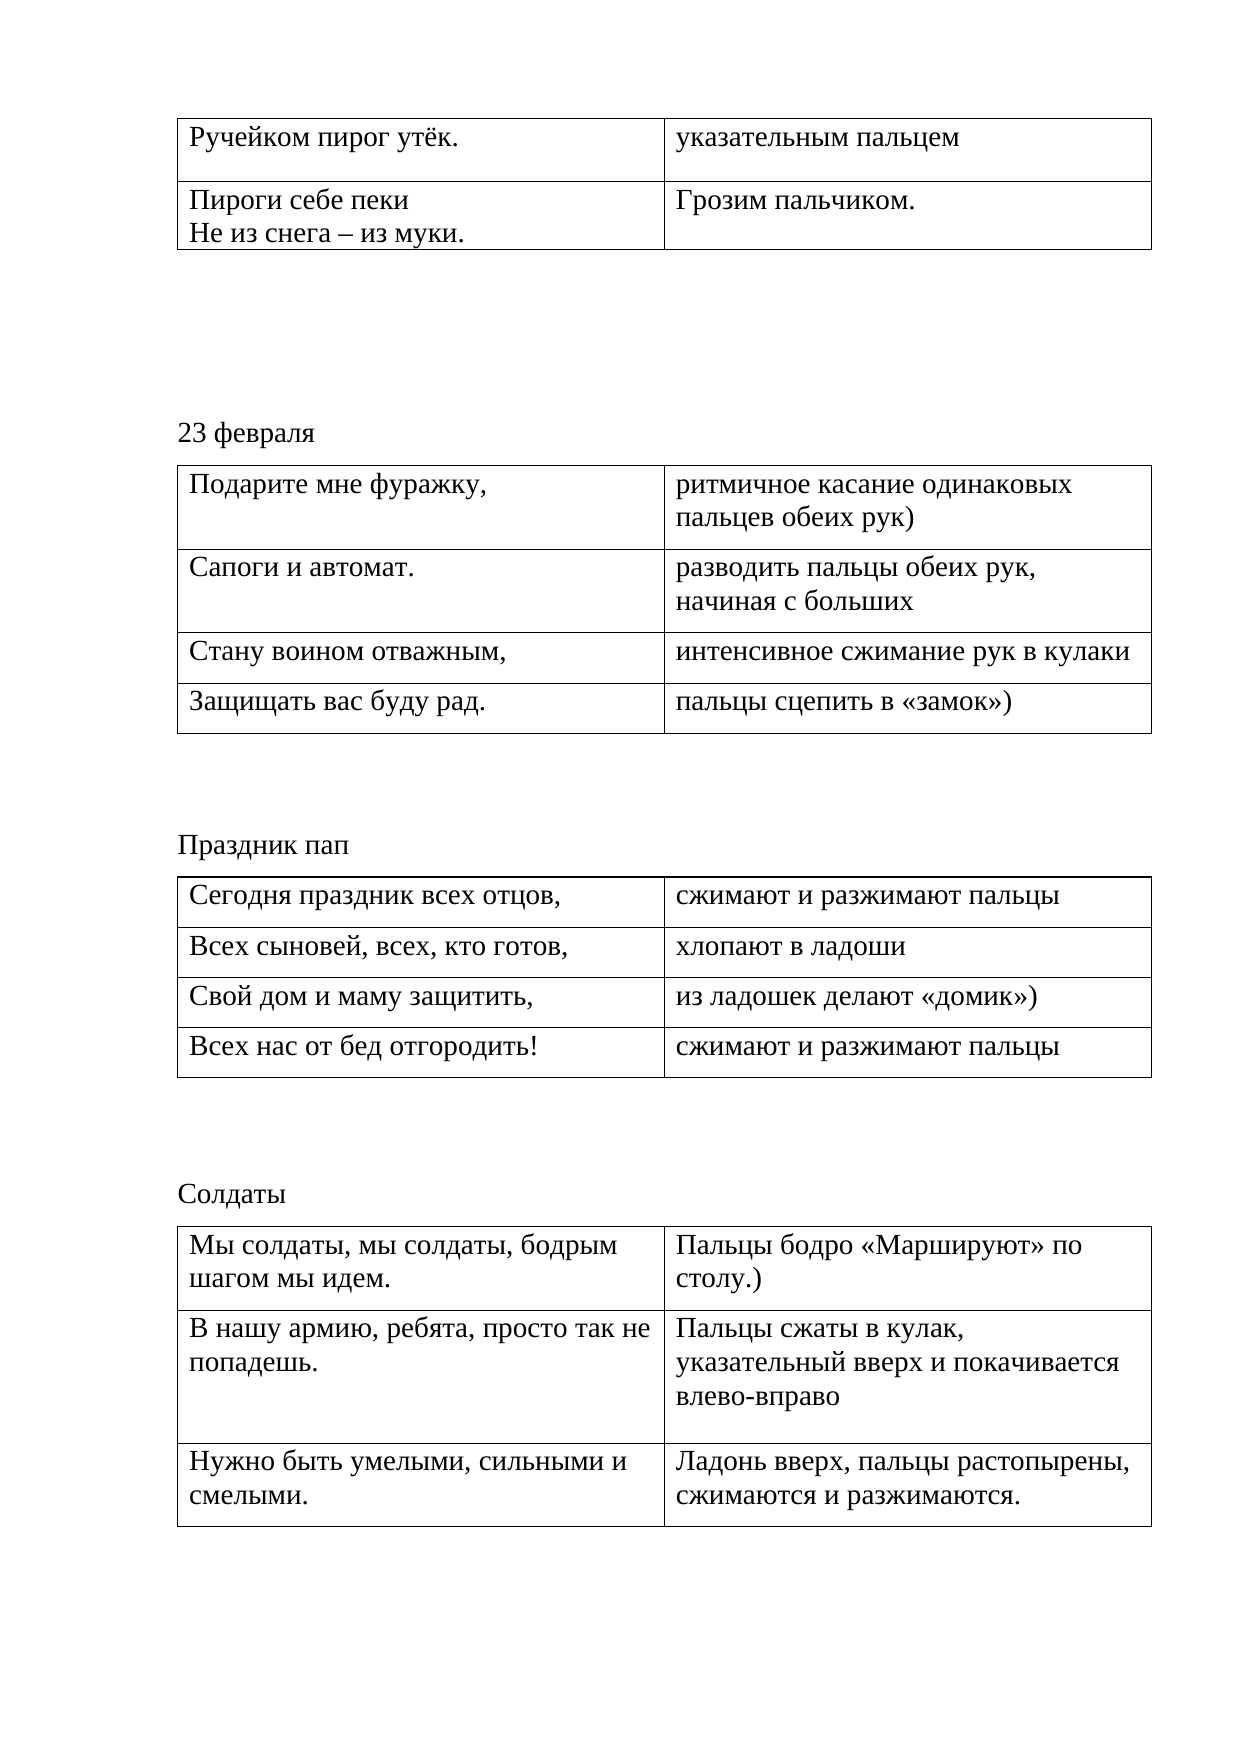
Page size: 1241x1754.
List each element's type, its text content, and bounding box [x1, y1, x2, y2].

table_cell Всех нас от бед отгородить! [178, 1028, 664, 1077]
table_header сжимают и разжимают пальцы [665, 878, 1151, 927]
table_cell Всех сыновей, всех, кто готов, [178, 928, 664, 977]
table_cell Сапоги и автомат. [178, 550, 664, 632]
table_header ритмичное касание одинаковых пальцев обеих рук) [665, 466, 1151, 548]
table_cell хлопают в ладоши [665, 928, 1151, 977]
table_cell сжимают и разжимают пальцы [665, 1028, 1151, 1077]
table_cell Пироги себе пеки Не из снега – из муки. [409, 182, 664, 249]
table_cell разводить пальцы обеих рук, начиная с больших [665, 550, 1151, 632]
text Солдаты [177, 1177, 1152, 1210]
table_cell Нужно быть умелыми, сильными и смелыми. [178, 1444, 664, 1526]
table_header Пальцы бодро «Маршируют» по столу.) [665, 1227, 1151, 1309]
table_header Подарите мне фуражку, [178, 466, 664, 548]
table_cell А пока лепил и пёк Ручейком пирог утёк. [178, 119, 664, 181]
text 23 февраля [177, 416, 1152, 449]
table_cell интенсивное сжимание рук в кулаки [665, 633, 1151, 682]
table_cell Защищать вас буду рад. [178, 684, 664, 733]
table_cell Стану воином отважным, [178, 633, 664, 682]
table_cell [665, 119, 1151, 181]
table_cell В нашу армию, ребята, просто так не попадешь. [178, 1311, 664, 1442]
table_cell Свой дом и маму защитить, [178, 978, 664, 1027]
table_cell Пальцы сжаты в кулак, указательный вверх и покачивается влево-вправо [665, 1311, 1151, 1442]
table_header Мы солдаты, мы солдаты, бодрым шагом мы идем. [178, 1227, 664, 1309]
table_cell из ладошек делают «домик») [665, 978, 1151, 1027]
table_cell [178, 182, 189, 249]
table_cell Ладонь вверх, пальцы растопырены, сжимаются и разжимаются. [665, 1444, 1151, 1526]
table_header Сегодня праздник всех отцов, [178, 878, 664, 927]
text Праздник пап [177, 827, 1152, 861]
table_cell пальцы сцепить в «замок») [665, 684, 1151, 733]
table_cell Грозим пальчиком. [665, 182, 1151, 249]
